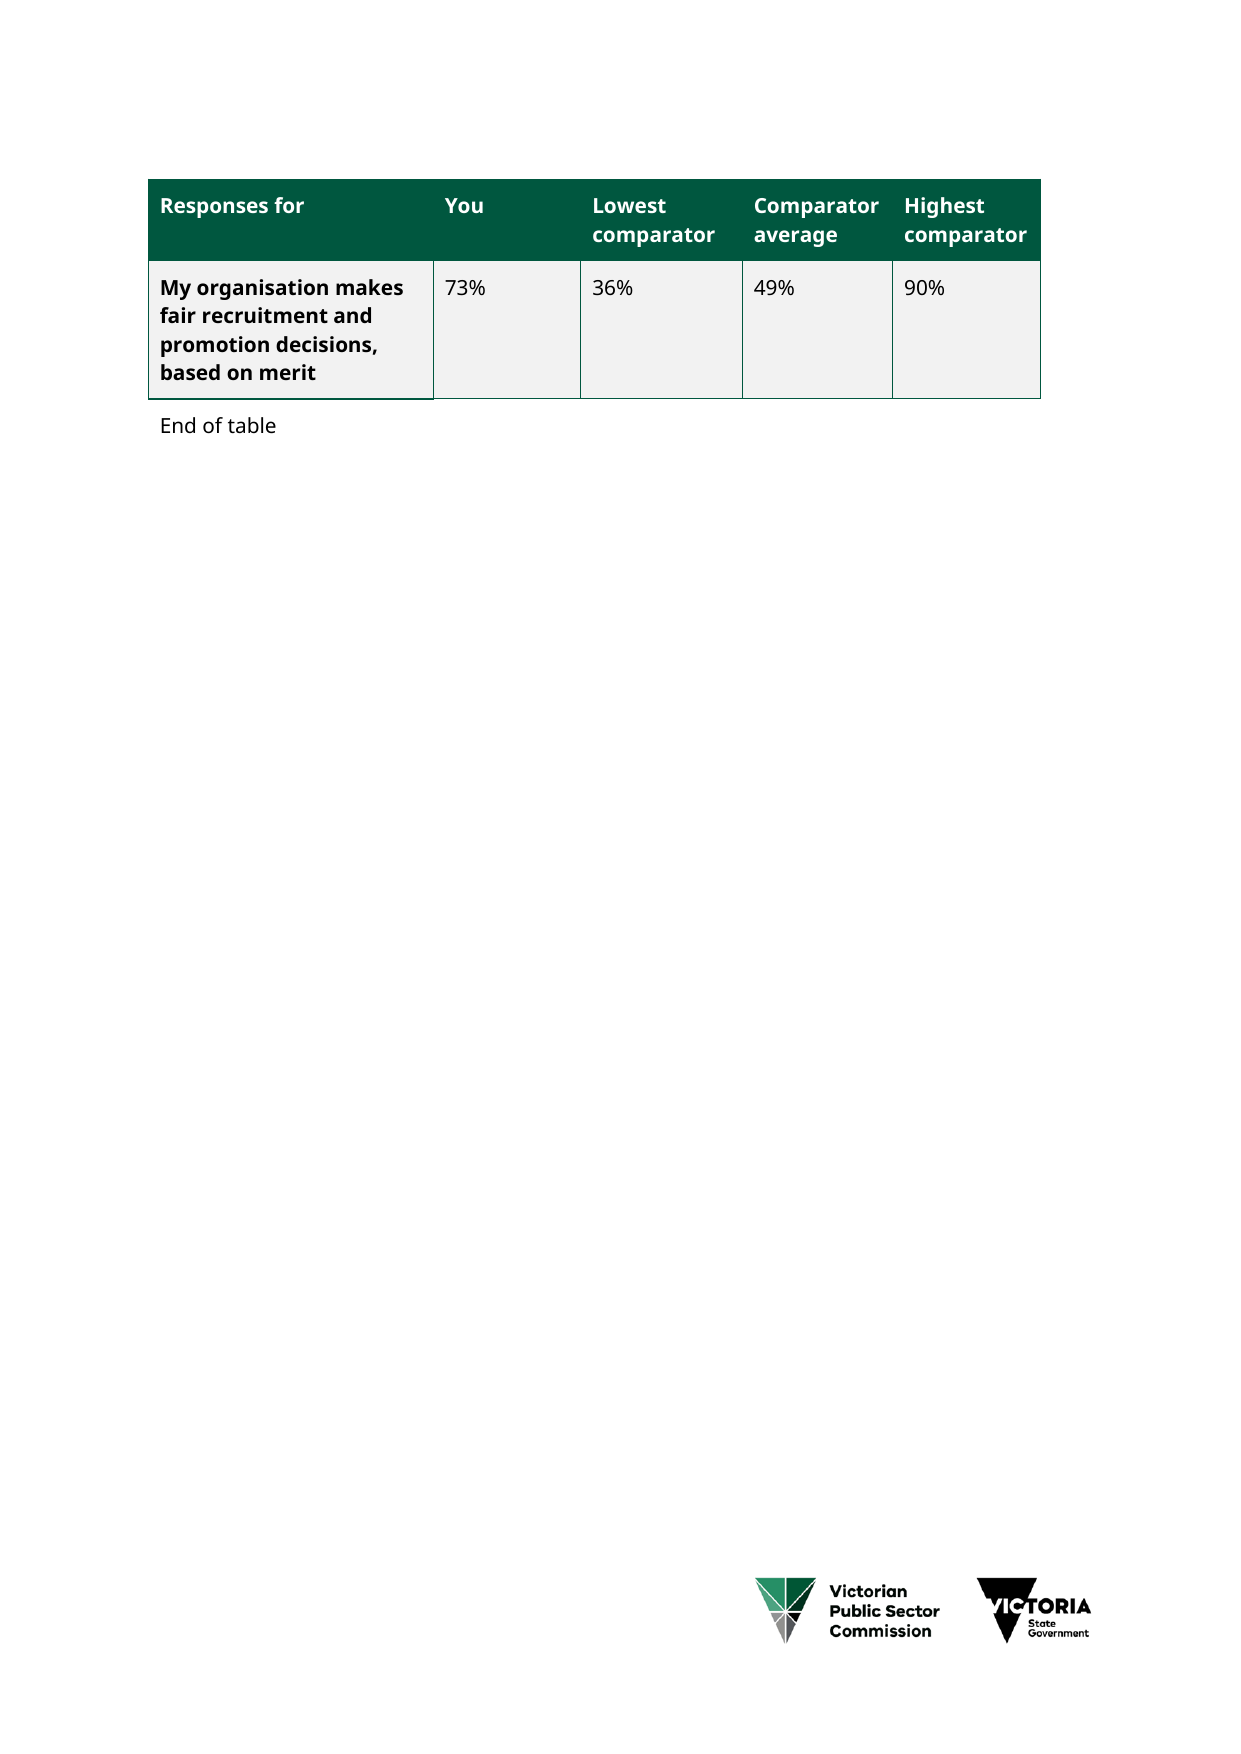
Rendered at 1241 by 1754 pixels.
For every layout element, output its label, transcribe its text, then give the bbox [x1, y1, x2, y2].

picture [754, 1577, 1093, 1645]
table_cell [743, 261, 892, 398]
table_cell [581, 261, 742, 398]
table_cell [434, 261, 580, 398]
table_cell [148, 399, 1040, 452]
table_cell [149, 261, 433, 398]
table_header Responses for [149, 180, 433, 260]
table_header You [434, 180, 580, 260]
table_header Comparator average [743, 180, 892, 260]
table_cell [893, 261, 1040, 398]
table_header Lowest comparator [581, 180, 742, 260]
table_header Highest comparator [893, 180, 1040, 260]
